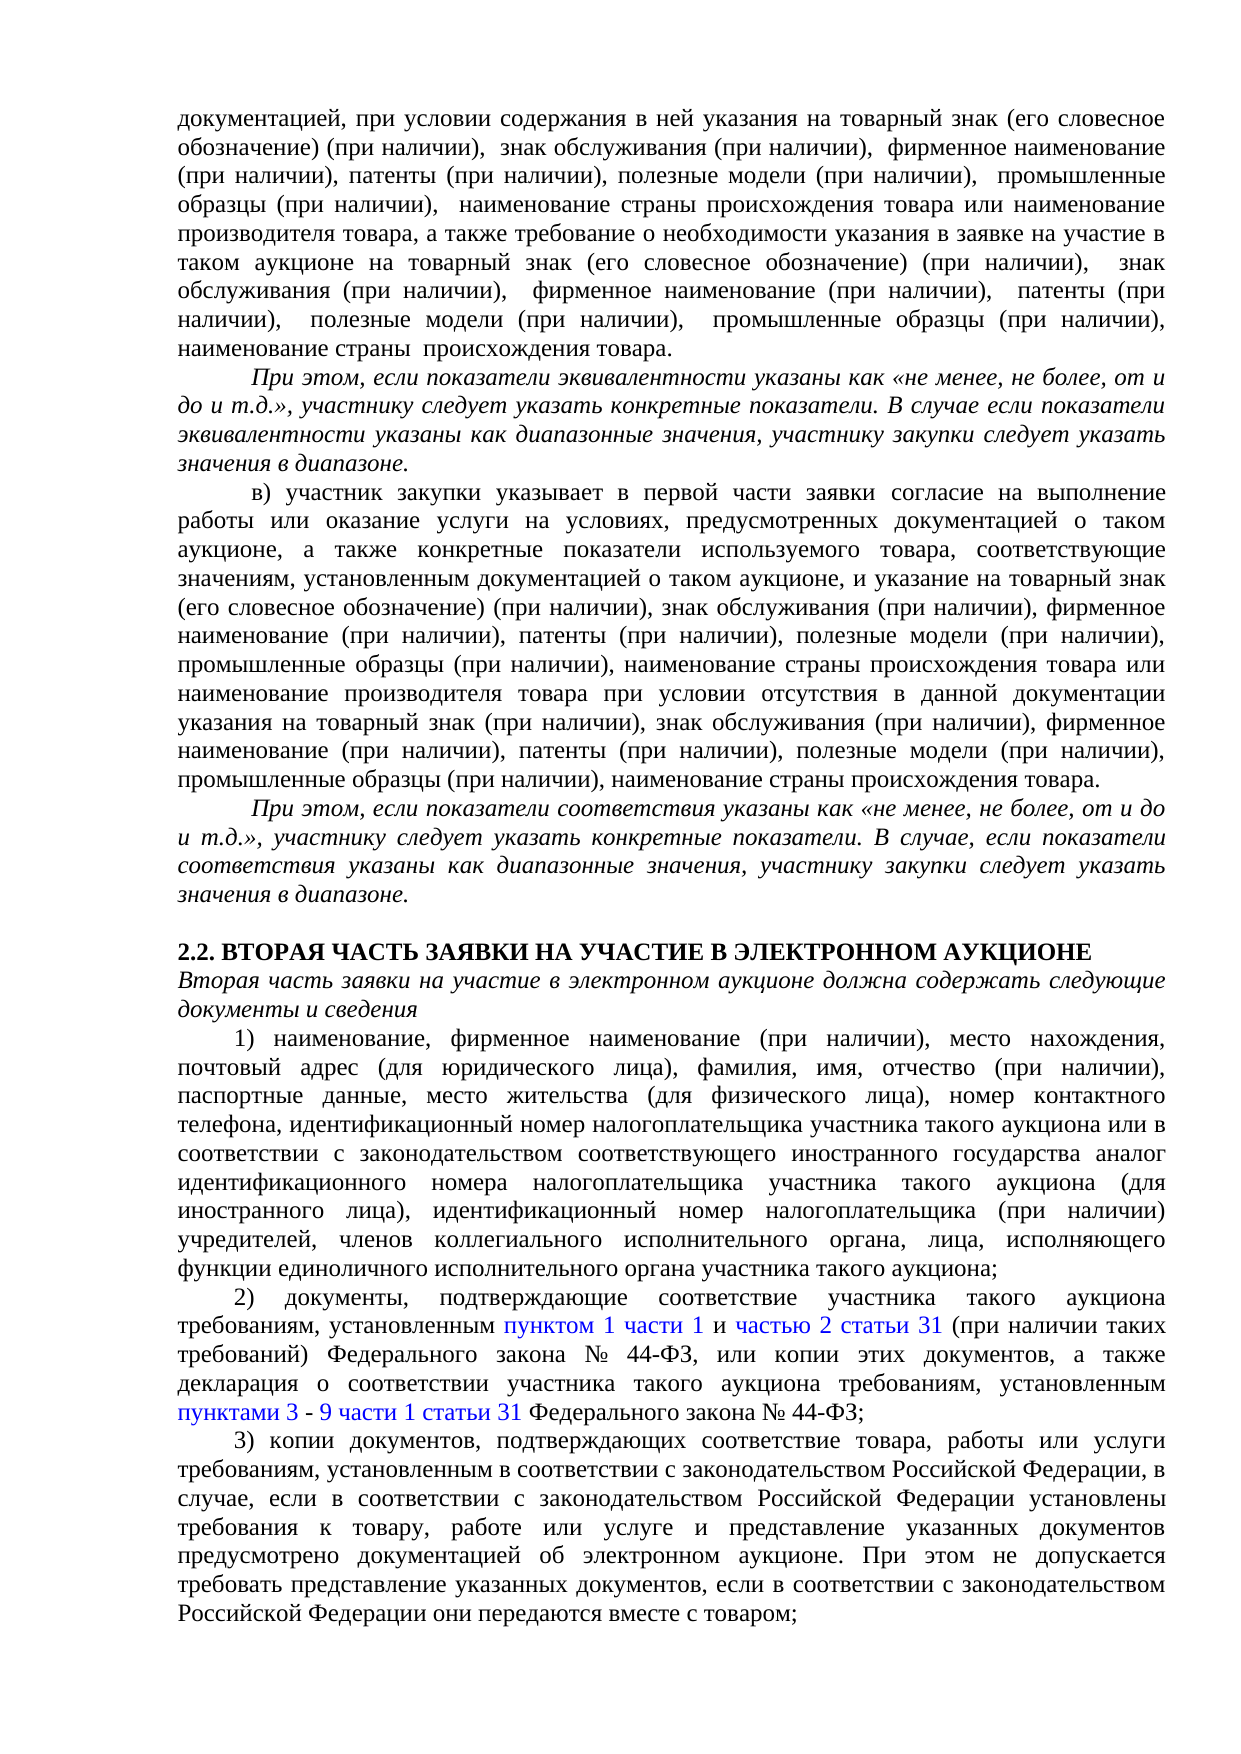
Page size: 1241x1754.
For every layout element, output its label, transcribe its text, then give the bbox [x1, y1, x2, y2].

text в) участник закупки указывает в первой части заявки согласие на выполнение работы или оказание услуги на условиях, предусмотренных документацией о таком аукционе, а также конкретные показатели используемого товара, соответствующие значениям, установленным документацией о таком аукционе, и указание на товарный знак (его словесное обозначение) (при наличии), знак обслуживания (при наличии), фирменное наименование (при наличии), патенты (при наличии), полезные модели (при наличии), промышленные образцы (при наличии), наименование страны происхождения товара или наименование производителя товара при условии отсутствия в данной документации указания на товарный знак (при наличии), знак обслуживания (при наличии), фирменное наименование (при наличии), патенты (при наличии), полезные модели (при наличии), промышленные образцы (при наличии), наименование страны происхождения товара. [177, 477, 1167, 793]
text 2.2. ВТОРАЯ ЧАСТЬ ЗАЯВКИ НА УЧАСТИЕ В ЭЛЕКТРОННОМ АУКЦИОНЕ [177, 937, 1167, 966]
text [177, 103, 1167, 362]
text 3) копии документов, подтверждающих соответствие товара, работы или услуги требованиям, установленным в соответствии с законодательством Российской Федерации, в случае, если в соответствии с законодательством Российской Федерации установлены требования к товару, работе или услуге и представление указанных документов предусмотрено документацией об электронном аукционе. При этом не допускается требовать представление указанных документов, если в соответствии с законодательством Российской Федерации они передаются вместе с товаром; [177, 1426, 1167, 1627]
text 1) наименование, фирменное наименование (при наличии), место нахождения, почтовый адрес (для юридического лица), фамилия, имя, отчество (при наличии), паспортные данные, место жительства (для физического лица), номер контактного телефона, идентификационный номер налогоплательщика участника такого аукциона или в соответствии с законодательством соответствующего иностранного государства аналог идентификационного номера налогоплательщика участника такого аукциона (для иностранного лица), идентификационный номер налогоплательщика (при наличии) учредителей, членов коллегиального исполнительного органа, лица, исполняющего функции единоличного исполнительного органа участника такого аукциона; [177, 1023, 1167, 1282]
text При этом, если показатели соответствия указаны как «не менее, не более, от и до и т.д.», участнику следует указать конкретные показатели. В случае, если показатели соответствия указаны как диапазонные значения, участнику закупки следует указать значения в диапазоне. [177, 793, 1167, 908]
text Вторая часть заявки на участие в электронном аукционе должна содержать следующие документы и сведения [177, 966, 1167, 1023]
text 2) документы, подтверждающие соответствие участника такого аукциона требованиям, установленным пунктом 1 части 1 и частью 2 статьи 31 (при наличии таких требований) Федерального закона № 44-ФЗ, или копии этих документов, а также декларация о соответствии участника такого аукциона требованиям, установленным пунктами 3 - 9 части 1 статьи 31 Федерального закона № 44-ФЗ; [177, 1282, 1167, 1426]
text При этом, если показатели эквивалентности указаны как «не менее, не более, от и до и т.д.», участнику следует указать конкретные показатели. В случае если показатели эквивалентности указаны как диапазонные значения, участнику закупки следует указать значения в диапазоне. [177, 362, 1167, 477]
